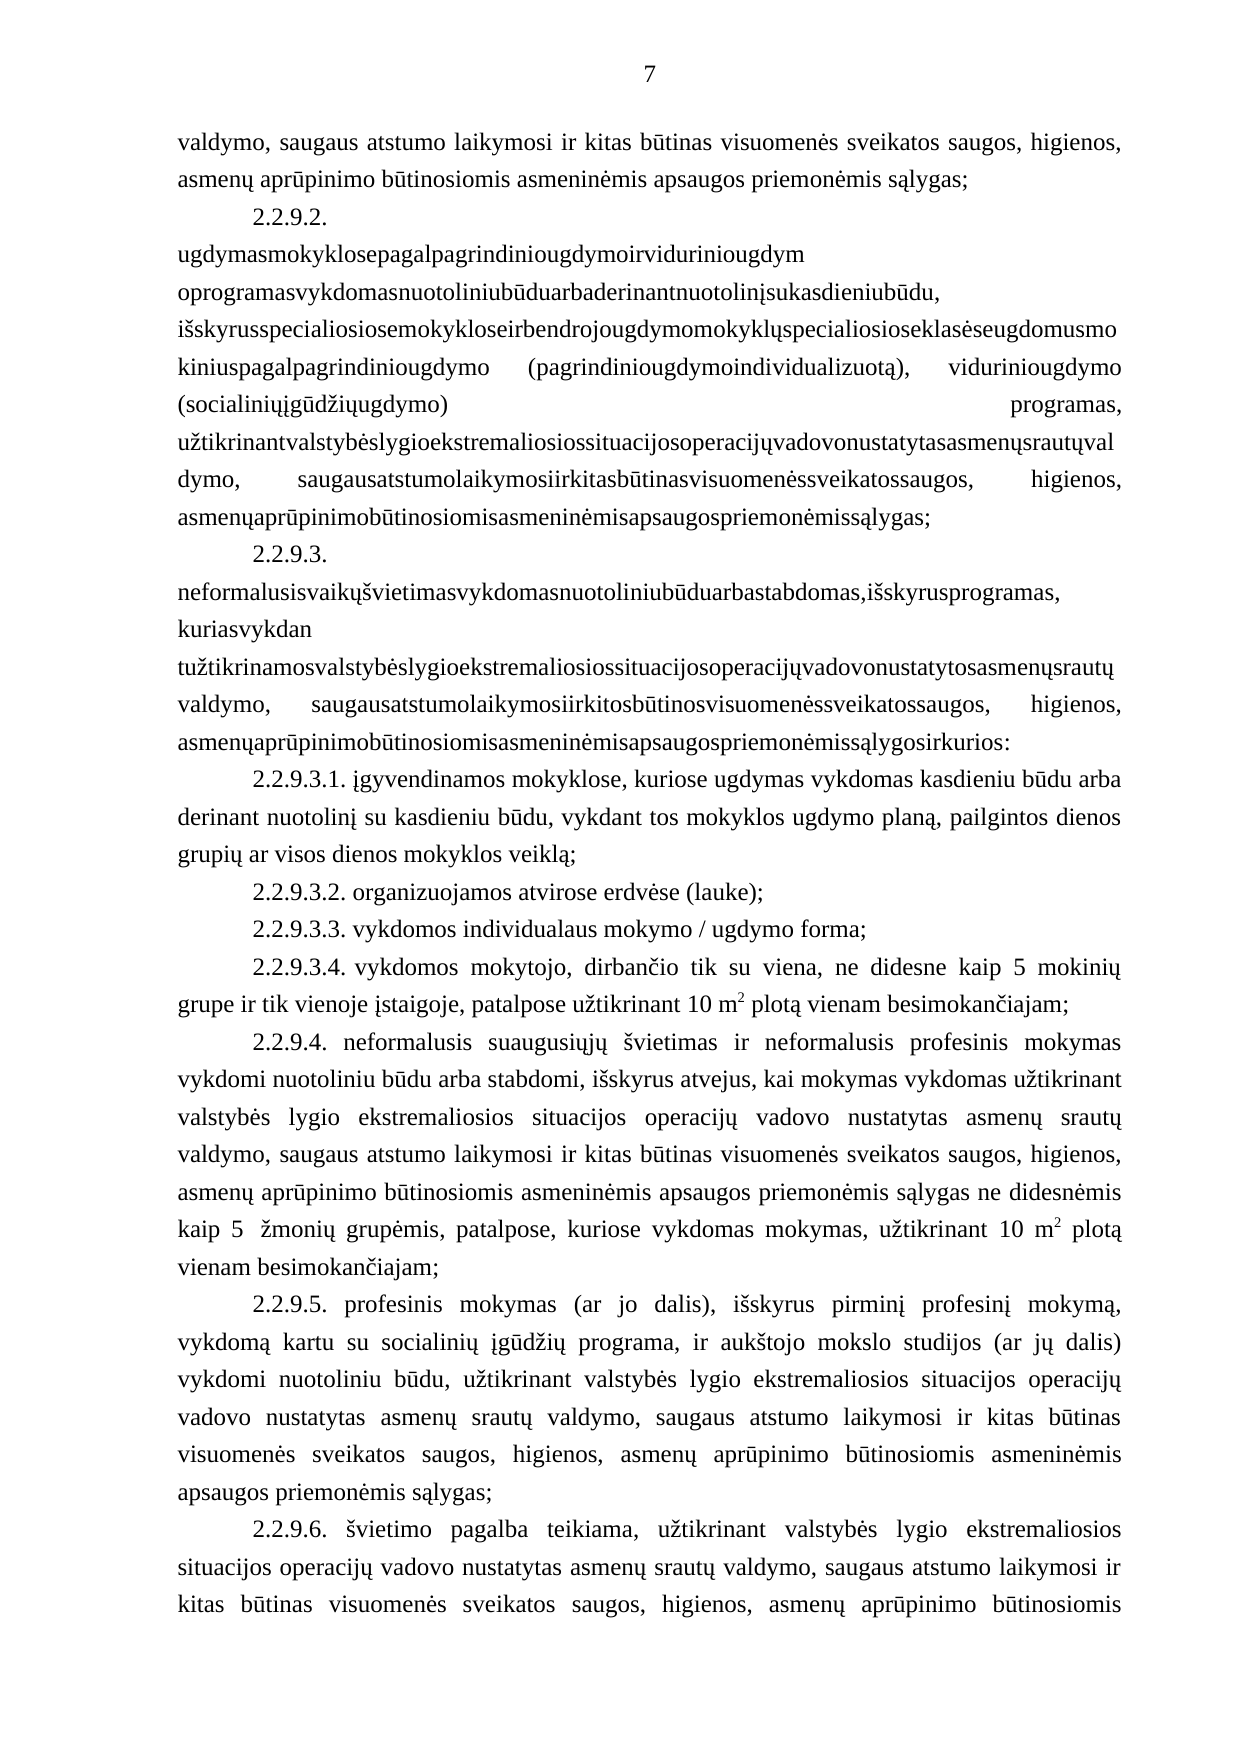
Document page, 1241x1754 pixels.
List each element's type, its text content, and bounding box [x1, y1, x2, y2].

text 2.2.9.5. profesinis mokymas (ar jo dalis), išskyrus pirminį profesinį mokymą, vykdomą kartu su socialinių įgūdžių programa, ir aukštojo mokslo studijos (ar jų dalis) vykdomi nuotoliniu būdu, užtikrinant valstybės lygio ekstremaliosios situacijos operacijų vadovo nustatytas asmenų srautų valdymo, saugaus atstumo laikymosi ir kitas būtinas visuomenės sveikatos saugos, higienos, asmenų aprūpinimo būtinosiomis asmeninėmis apsaugos priemonėmis sąlygas; [177, 1281, 1122, 1506]
text 2.2.9.3.3. vykdomos individualaus mokymo / ugdymo forma; [177, 906, 1122, 943]
text 2.2.9.4. neformalusis suaugusiųjų švietimas ir neformalusis profesinis mokymas vykdomi nuotoliniu būdu arba stabdomi, išskyrus atvejus, kai mokymas vykdomas užtikrinant valstybės lygio ekstremaliosios situacijos operacijų vadovo nustatytas asmenų srautų valdymo, saugaus atstumo laikymosi ir kitas būtinas visuomenės sveikatos saugos, higienos, asmenų aprūpinimo būtinosiomis asmeninėmis apsaugos priemonėmis sąlygas ne didesnėmis kaip 5 žmonių grupėmis, patalpose, kuriose vykdomas mokymas, užtikrinant 10 m2 plotą vienam besimokančiajam; [177, 1018, 1122, 1281]
text 2.2.9.3.1. įgyvendinamos mokyklose, kuriose ugdymas vykdomas kasdieniu būdu arba derinant nuotolinį su kasdieniu būdu, vykdant tos mokyklos ugdymo planą, pailgintos dienos grupių ar visos dienos mokyklos veiklą; [177, 756, 1122, 868]
text 2.2.9.2. ugdymasmokyklosepagalpagrindiniougdymoirviduriniougdymoprogramasvykdomasnuotoliniubūduarbaderinantnuotolinįsukasdieniubūdu, išskyrusspecialiosiosemokykloseirbendrojougdymomokyklųspecialiosioseklasėseugdomusmokiniuspagalpagrindiniougdymo (pagrindiniougdymoindividualizuotą), viduriniougdymo (socialiniųįgūdžiųugdymo) programas, užtikrinantvalstybėslygioekstremaliosiossituacijosoperacijųvadovonustatytasasmenųsrautųvaldymo, saugausatstumolaikymosiirkitasbūtinasvisuomenėssveikatossaugos, higienos, asmenųaprūpinimobūtinosiomisasmeninėmisapsaugospriemonėmissąlygas; [177, 193, 1122, 531]
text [177, 1506, 1122, 1618]
text 2.2.9.3. neformalusisvaikųšvietimasvykdomasnuotoliniubūduarbastabdomas,išskyrusprogramas, kuriasvykdantužtikrinamosvalstybėslygioekstremaliosiossituacijosoperacijųvadovonustatytosasmenųsrautųvaldymo, saugausatstumolaikymosiirkitosbūtinosvisuomenėssveikatossaugos, higienos, asmenųaprūpinimobūtinosiomisasmeninėmisapsaugospriemonėmissąlygosirkurios: [177, 531, 1122, 756]
text 2.2.9.3.4. vykdomos mokytojo, dirbančio tik su viena, ne didesne kaip 5 mokinių grupe ir tik vienoje įstaigoje, patalpose užtikrinant 10 m2 plotą vienam besimokančiajam; [177, 943, 1122, 1018]
text 2.2.9.3.2. organizuojamos atvirose erdvėse (lauke); [177, 868, 1122, 906]
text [177, 118, 1122, 193]
